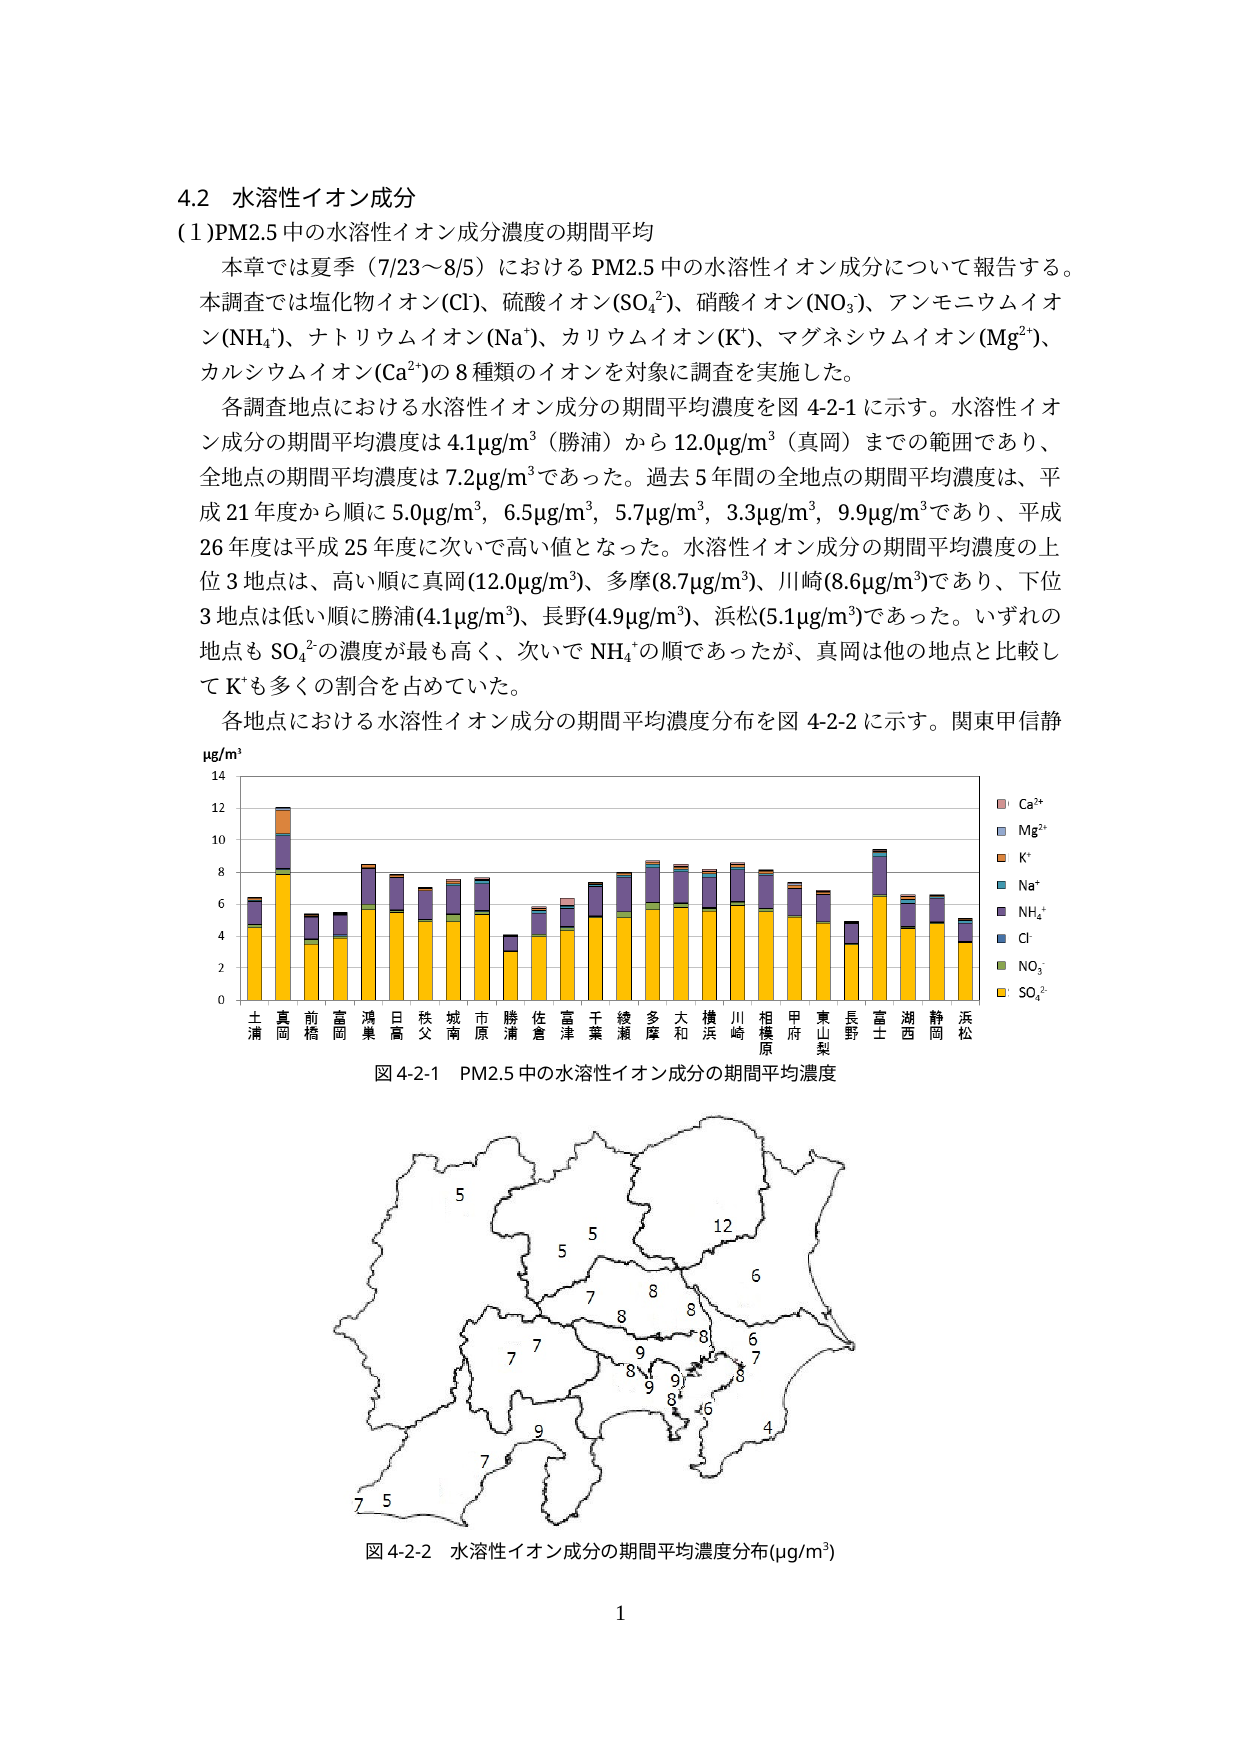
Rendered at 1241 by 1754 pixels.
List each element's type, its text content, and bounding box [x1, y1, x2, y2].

picture [331, 1112, 861, 1531]
text 本章では夏季（7/23～8/5）におけるPM2.5中の水溶性イオン成分について報告する。本調査では塩化物イオン(Cl-)、硫酸イオン(SO42-)、硝酸イオン(NO3-)、アンモニウムイオン(NH4+)、ナトリウムイオン(Na+)、カリウムイオン(K+)、マグネシウムイオン(Mg2+)、カルシウムイオン(Ca2+)の8種類のイオンを対象に調査を実施した。 [199, 249, 1063, 388]
text (１)PM2.5中の水溶性イオン成分濃度の期間平均 [177, 214, 1063, 249]
picture [139, 737, 1072, 1058]
text 各地点における水溶性イオン成分の期間平均濃度分布を図4-2-2に示す。関東甲信静地域の水溶性イオン成分濃度の分布をみると、沿岸地域の東京都、神奈川県及び富士（静岡県）の測定局がそれ以外の地域の測定局と比べて高めであり、真岡市を除いて内陸部に行くほど低くなる傾向がみられた。また、千葉県の沿岸部及び富士を除く静岡県の測定局では、他の沿岸部に比べて低めであった。なお、内陸部で低くなる傾向は昨年度と同様であった。 [199, 702, 1063, 737]
text 各調査地点における水溶性イオン成分の期間平均濃度を図4-2-1に示す。水溶性イオン成分の期間平均濃度は4.1μg/m3（勝浦）から12.0μg/m3（真岡）までの範囲であり、全地点の期間平均濃度は7.2μg/m3であった。過去5年間の全地点の期間平均濃度は、平成21年度から順に5.0μg/m3，6.5μg/m3，5.7μg/m3，3.3μg/m3，9.9μg/m3であり、平成26年度は平成25年度に次いで高い値となった。水溶性イオン成分の期間平均濃度の上位3地点は、高い順に真岡(12.0µg/m3)、多摩(8.7µg/m3)、川崎(8.6µg/m3)であり、下位3地点は低い順に勝浦(4.1µg/m3)、長野(4.9µg/m3)、浜松(5.1µg/m3)であった。いずれの地点もSO42-の濃度が最も高く、次いでNH4+の順であったが、真岡は他の地点と比較してK+も多くの割合を占めていた。 [199, 388, 1063, 702]
text 4.2 水溶性イオン成分 [177, 179, 1063, 214]
